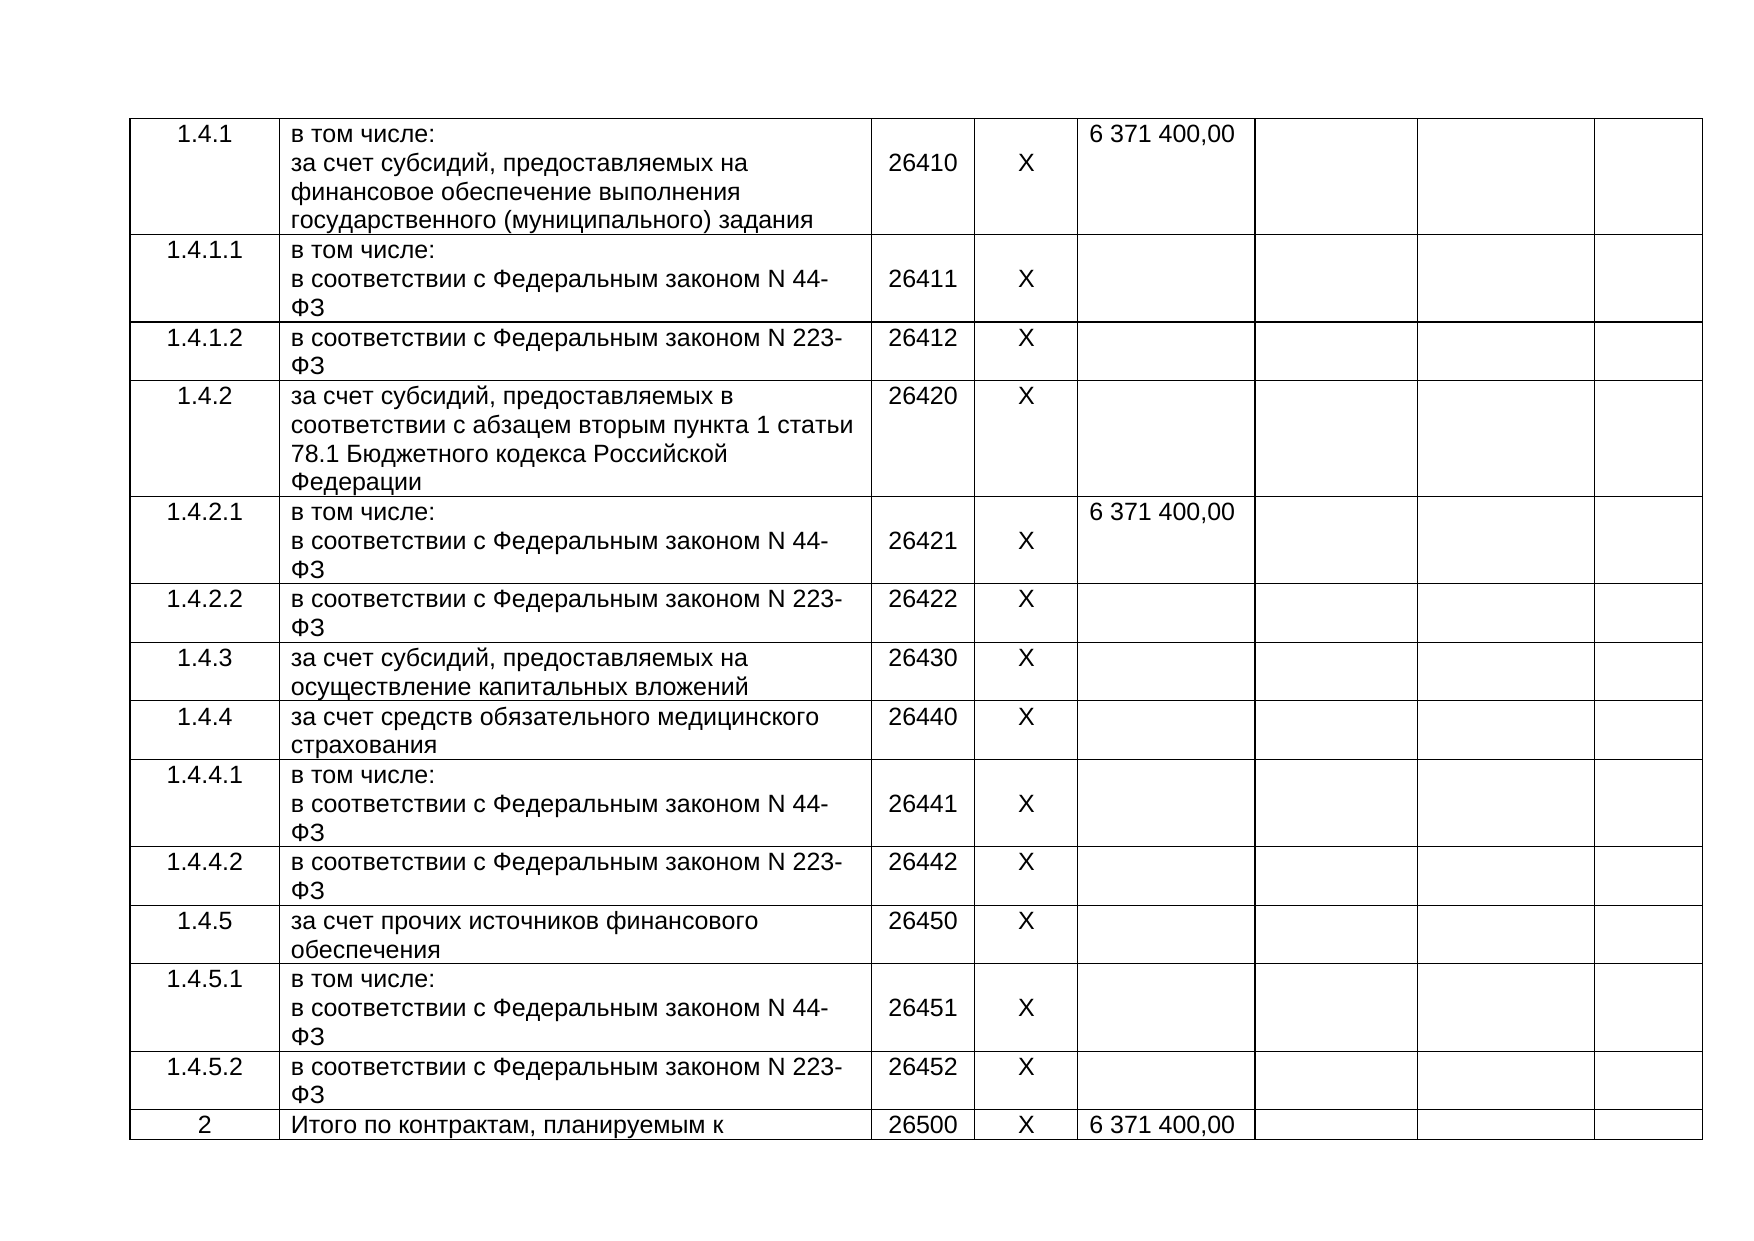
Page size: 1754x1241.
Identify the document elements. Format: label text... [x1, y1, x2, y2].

table_cell [1078, 381, 1254, 496]
table_cell в том числе: за счет субсидий, предоставляемых на финансовое обеспечение выполнения государственного (муниципального) задания [280, 119, 871, 234]
table_cell [1256, 584, 1417, 642]
table_cell 26441 [872, 760, 974, 846]
table_cell 26452 [872, 1052, 974, 1109]
table_cell [1595, 643, 1702, 700]
table_cell X [975, 1052, 1077, 1109]
table_cell в том числе: в соответствии с Федеральным законом N 44-ФЗ [280, 497, 871, 583]
table_cell 1.4.2.2 [131, 584, 279, 642]
table_cell X [975, 643, 1077, 700]
table_cell X [975, 847, 1077, 905]
table_cell [1418, 119, 1594, 234]
table_cell [1418, 964, 1594, 1051]
table_cell [1418, 584, 1594, 642]
table_cell [1078, 643, 1254, 700]
table_cell 1.4.1.2 [131, 323, 279, 380]
table_cell [1078, 906, 1254, 963]
table_cell X [975, 497, 1077, 583]
table_cell 1.4.5.2 [131, 1052, 279, 1109]
table_cell [1595, 1110, 1702, 1139]
table_cell 6 371 400,00 [1078, 1110, 1254, 1139]
table_cell X [975, 760, 1077, 846]
table_cell [1256, 497, 1417, 583]
table_cell 1.4.5.1 [131, 964, 279, 1051]
table_cell 1.4.3 [131, 643, 279, 700]
table_cell [1595, 235, 1702, 321]
table_cell [1418, 381, 1594, 496]
table_cell [1256, 1110, 1417, 1139]
table_cell 1.4.1 [131, 119, 279, 234]
table_cell [1078, 701, 1254, 759]
table_cell [1078, 235, 1254, 321]
table_cell за счет прочих источников финансового обеспечения [280, 906, 871, 963]
table_cell 26411 [872, 235, 974, 321]
table_cell [1078, 323, 1254, 380]
table_cell [1256, 235, 1417, 321]
table_cell 26500 [872, 1110, 974, 1139]
table_cell [1256, 760, 1417, 846]
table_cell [280, 1110, 871, 1139]
table_cell X [975, 323, 1077, 380]
table_cell [1418, 1110, 1594, 1139]
table_cell в соответствии с Федеральным законом N 223-ФЗ [280, 1052, 871, 1109]
table_cell 1.4.4 [131, 701, 279, 759]
table_cell [1595, 847, 1702, 905]
table_cell [1418, 760, 1594, 846]
table_cell [1418, 701, 1594, 759]
table_cell [1256, 701, 1417, 759]
table_cell в соответствии с Федеральным законом N 223-ФЗ [280, 584, 871, 642]
table_cell 1.4.4.1 [131, 760, 279, 846]
table_cell [1256, 1052, 1417, 1109]
table_cell за счет субсидий, предоставляемых в соответствии с абзацем вторым пункта 1 статьи 78.1 Бюджетного кодекса Российской Федерации [280, 381, 871, 496]
table_cell X [975, 1110, 1077, 1139]
table_cell 2 [131, 1110, 279, 1139]
table_cell в том числе: в соответствии с Федеральным законом N 44-ФЗ [280, 760, 871, 846]
table_cell [1595, 701, 1702, 759]
table_cell в соответствии с Федеральным законом N 223-ФЗ [280, 323, 871, 380]
table_cell [1595, 760, 1702, 846]
table_cell за счет средств обязательного медицинского страхования [280, 701, 871, 759]
table_cell X [975, 906, 1077, 963]
table_cell [1595, 964, 1702, 1051]
table_cell [1595, 119, 1702, 234]
table_cell 1.4.4.2 [131, 847, 279, 905]
table_cell 26410 [872, 119, 974, 234]
table_cell 26430 [872, 643, 974, 700]
table_cell X [975, 701, 1077, 759]
table_cell [1418, 497, 1594, 583]
table_cell в том числе: в соответствии с Федеральным законом N 44-ФЗ [280, 235, 871, 321]
table_cell [1078, 964, 1254, 1051]
table_cell 1.4.2 [131, 381, 279, 496]
table_cell 26421 [872, 497, 974, 583]
table_cell [1256, 323, 1417, 380]
table_cell в том числе: в соответствии с Федеральным законом N 44-ФЗ [280, 964, 871, 1051]
table_cell [1418, 1052, 1594, 1109]
table_cell 26440 [872, 701, 974, 759]
table_cell [1256, 847, 1417, 905]
table_cell [1595, 381, 1702, 496]
table_cell [1595, 906, 1702, 963]
table_cell [1256, 964, 1417, 1051]
table_cell X [975, 235, 1077, 321]
table_cell 26422 [872, 584, 974, 642]
table_cell [1595, 323, 1702, 380]
table_cell 26450 [872, 906, 974, 963]
table_cell 1.4.2.1 [131, 497, 279, 583]
table_cell [1418, 847, 1594, 905]
table_cell [1418, 906, 1594, 963]
table_cell [1256, 906, 1417, 963]
table_cell [1595, 1052, 1702, 1109]
table_cell за счет субсидий, предоставляемых на осуществление капитальных вложений [280, 643, 871, 700]
table_cell [1078, 584, 1254, 642]
table_cell [1078, 847, 1254, 905]
table_cell [1256, 381, 1417, 496]
table_cell [1595, 497, 1702, 583]
table_cell [1256, 643, 1417, 700]
table_cell 1.4.1.1 [131, 235, 279, 321]
table_cell [1078, 1052, 1254, 1109]
table_cell [1595, 584, 1702, 642]
table_cell 6 371 400,00 [1078, 119, 1254, 234]
table_cell [1418, 235, 1594, 321]
table_cell [1418, 643, 1594, 700]
table_cell 26412 [872, 323, 974, 380]
table_cell [1418, 323, 1594, 380]
table_cell 1.4.5 [131, 906, 279, 963]
table_cell [1078, 760, 1254, 846]
table_cell X [975, 119, 1077, 234]
table_cell 6 371 400,00 [1078, 497, 1254, 583]
table_cell X [975, 381, 1077, 496]
table_cell X [975, 584, 1077, 642]
table_cell [1256, 119, 1417, 234]
table_cell 26451 [872, 964, 974, 1051]
table_cell X [975, 964, 1077, 1051]
table_cell в соответствии с Федеральным законом N 223-ФЗ [280, 847, 871, 905]
table_cell 26442 [872, 847, 974, 905]
table_cell 26420 [872, 381, 974, 496]
